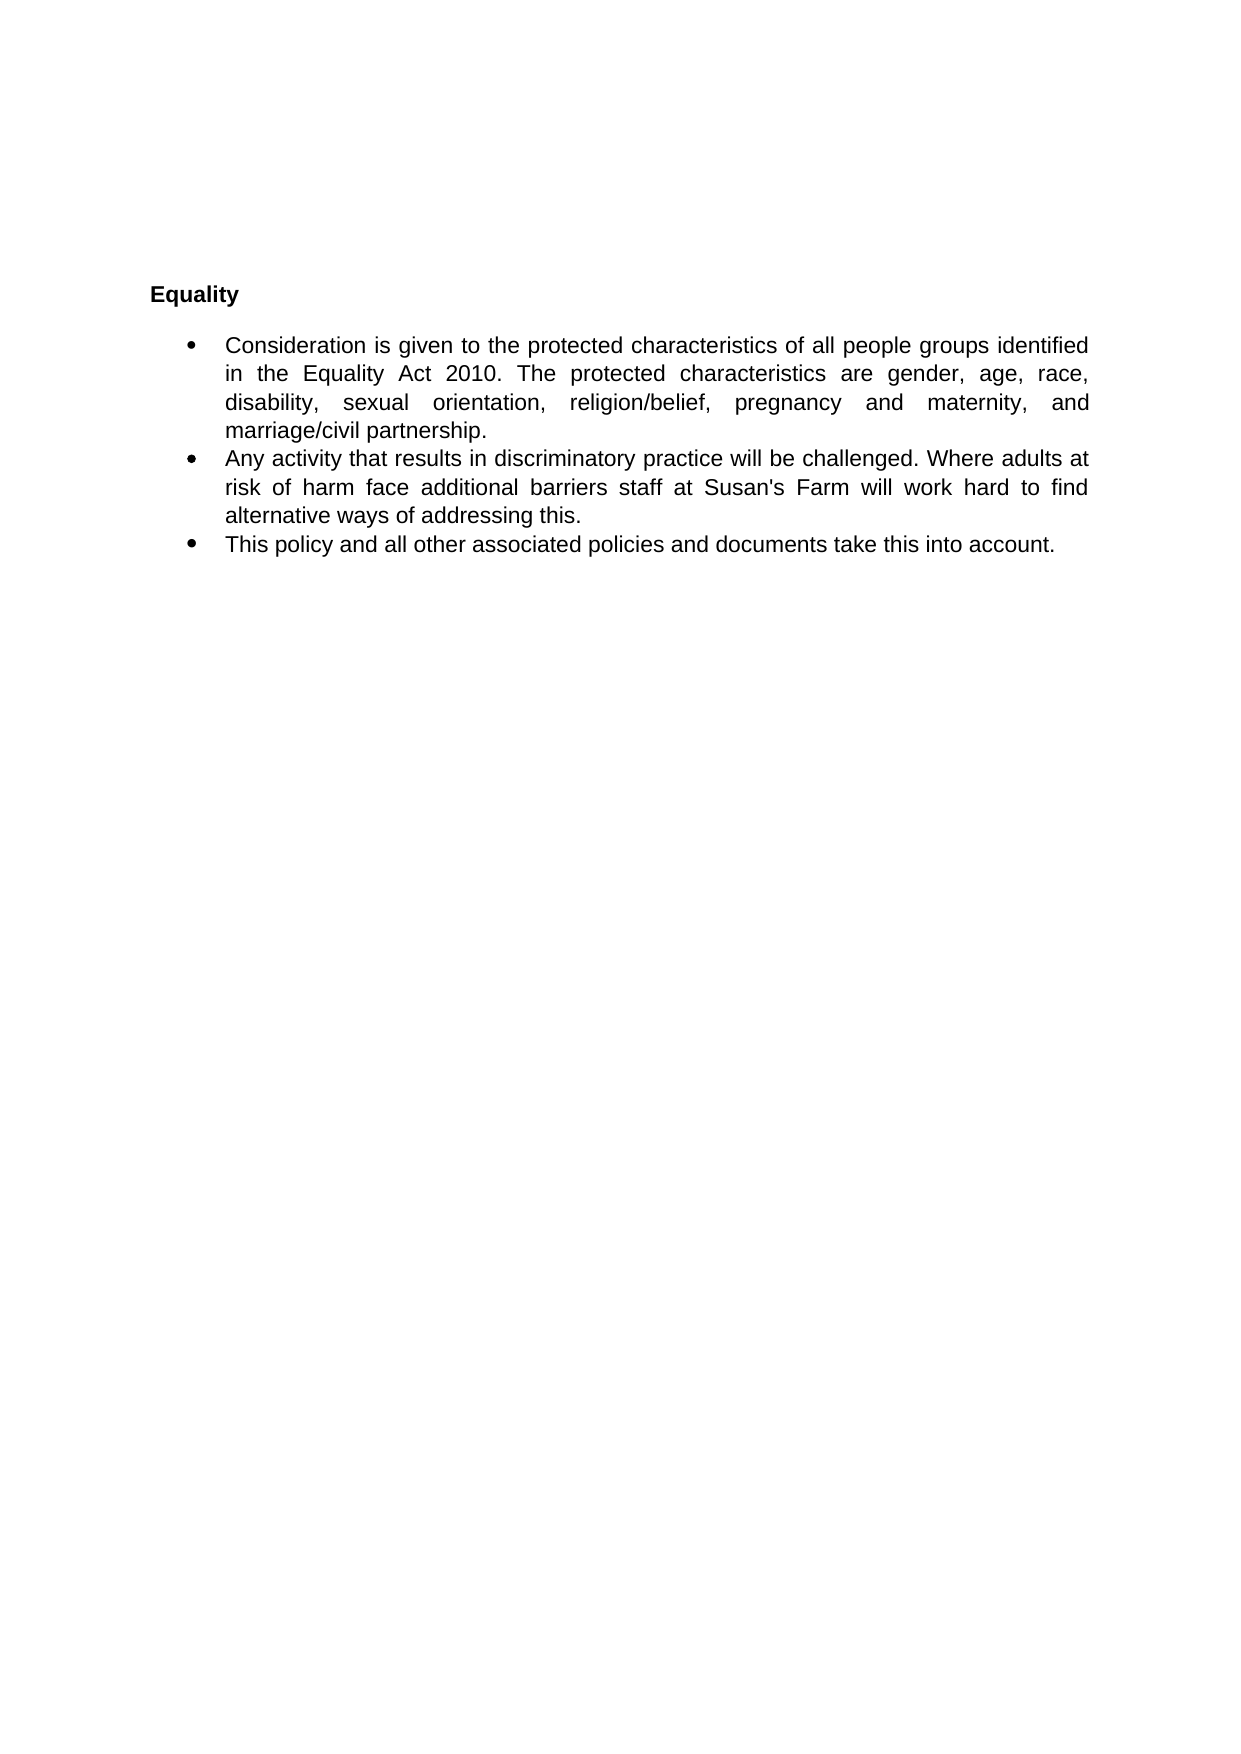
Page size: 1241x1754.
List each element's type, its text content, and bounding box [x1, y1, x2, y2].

text Equality [150, 281, 1090, 307]
list Any activity that results in discriminatory practice will be challenged. Where adults at risk of harm face additional barriers staff at Susan's Farm will work hard to find alternative ways of addressing this. [187, 445, 1090, 528]
list Consideration is given to the protected characteristics of all people groups identified in the Equality Act 2010. The protected characteristics are gender, age, race, disability, sexual orientation, religion/belief, pregnancy and maternity, and marriage/civil partnership. [187, 332, 1090, 443]
list This policy and all other associated policies and documents take this into account. [187, 531, 1090, 557]
